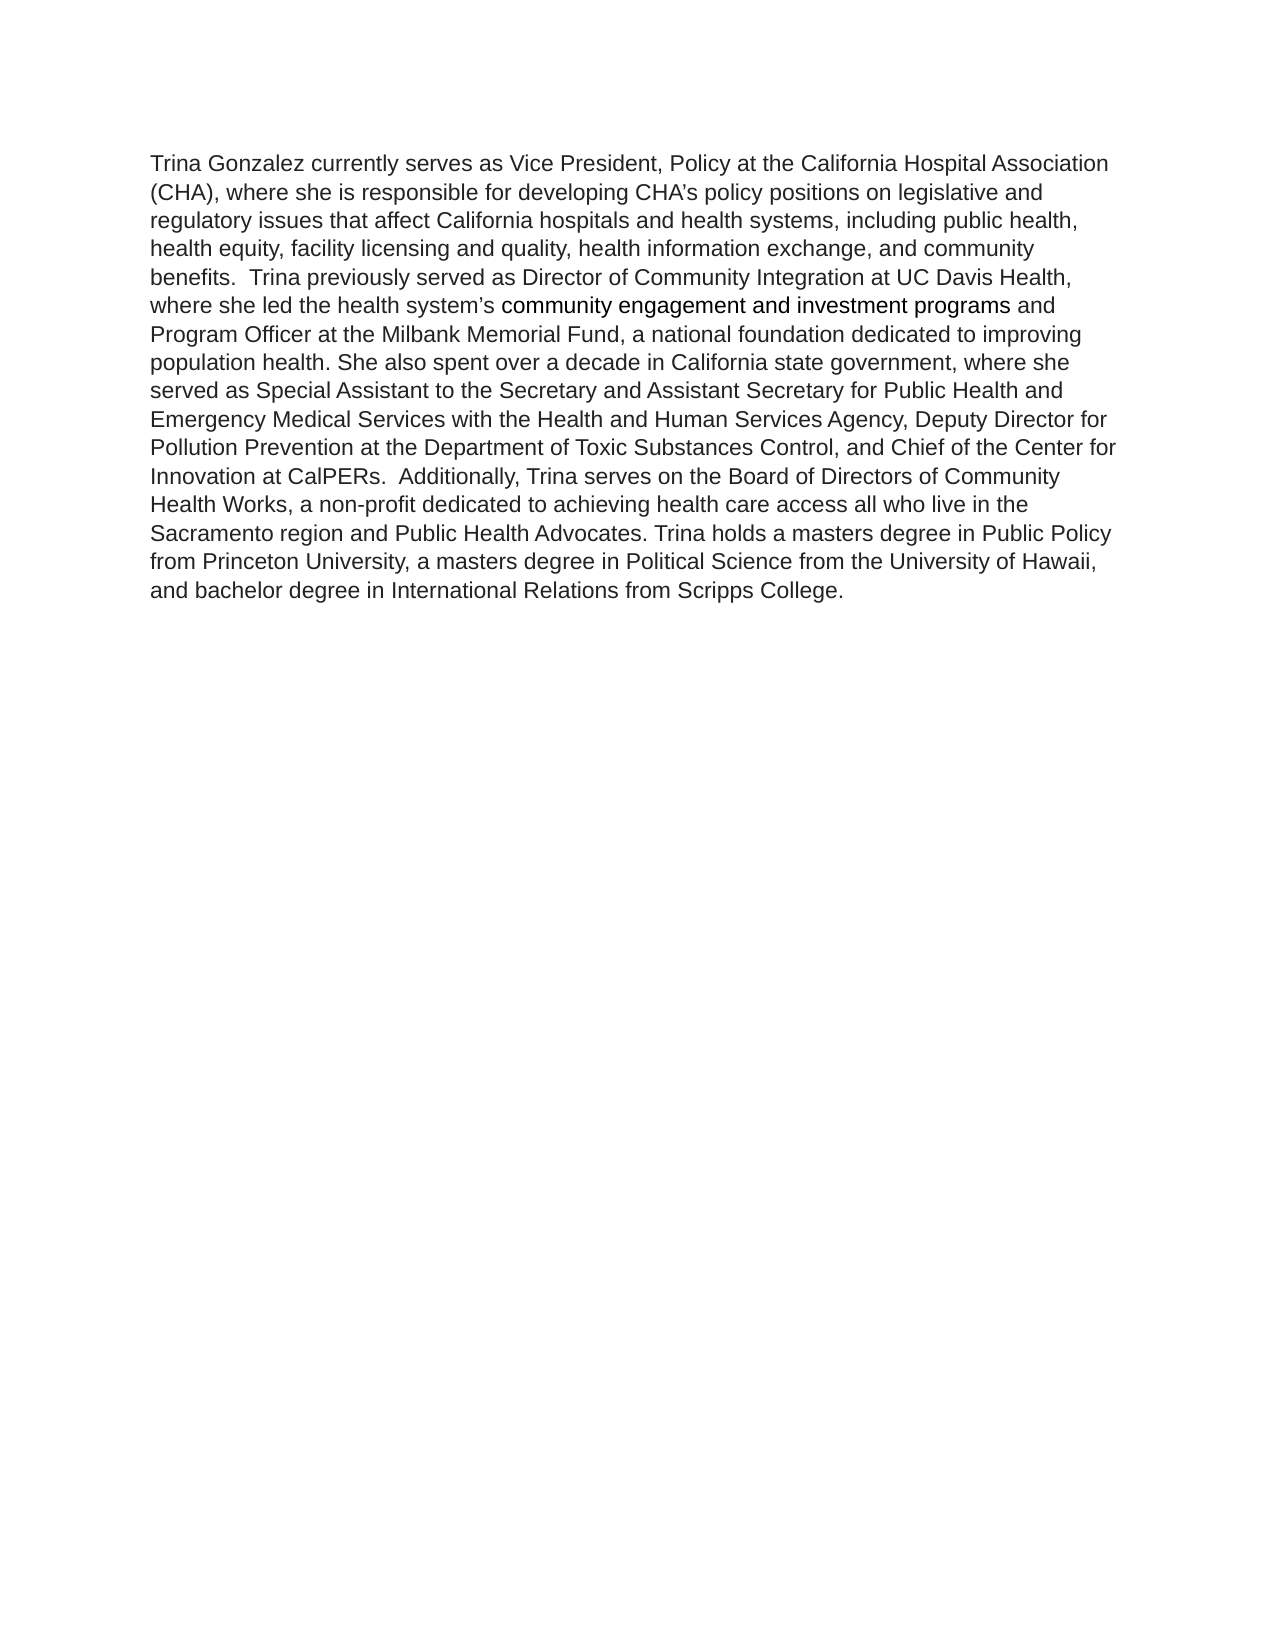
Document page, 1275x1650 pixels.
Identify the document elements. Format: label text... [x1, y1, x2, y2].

text Trina Gonzalez currently serves as Vice President, Policy at the California Hospital Association (CHA), where she is responsible for developing CHA’s policy positions on legislative and regulatory issues that affect California hospitals and health systems, including public health, health equity, facility licensing and quality, health information exchange, and community benefits. Trina previously served as Director of Community Integration at UC Davis Health, where she led the health system’s community engagement and investment programs and Program Officer at the Milbank Memorial Fund, a national foundation dedicated to improving population health. She also spent over a decade in California state government, where she served as Special Assistant to the Secretary and Assistant Secretary for Public Health and Emergency Medical Services with the Health and Human Services Agency, Deputy Director for Pollution Prevention at the Department of Toxic Substances Control, and Chief of the Center for Innovation at CalPERs. Additionally, Trina serves on the Board of Directors of Community Health Works, a non-profit dedicated to achieving health care access all who live in the Sacramento region and Public Health Advocates. Trina holds a masters degree in Public Policy from Princeton University, a masters degree in Political Science from the University of Hawaii, and bachelor degree in International Relations from Scripps College. [150, 150, 1125, 603]
